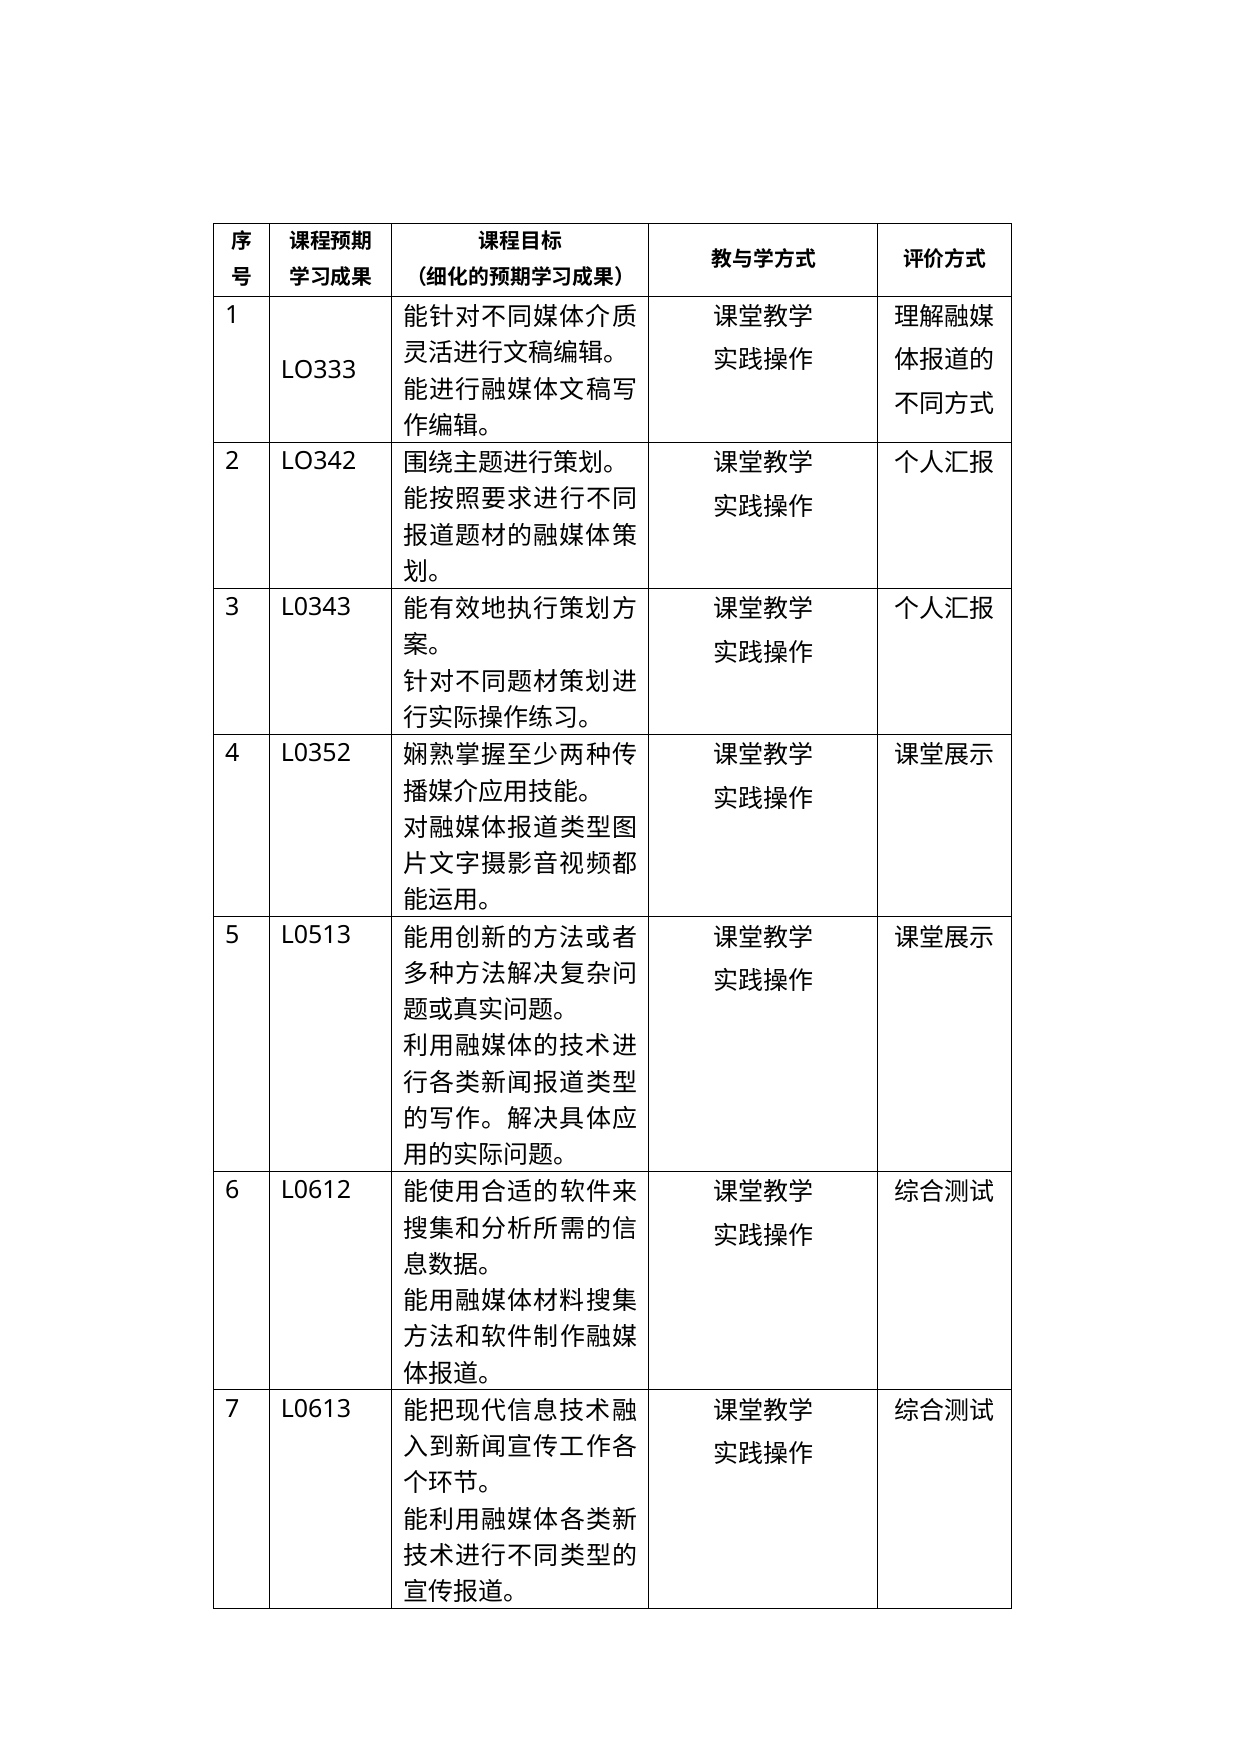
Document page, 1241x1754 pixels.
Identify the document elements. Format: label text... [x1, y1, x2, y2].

table_cell 课堂教学 实践操作 [649, 917, 877, 1171]
table_cell 6 [214, 1172, 269, 1389]
table_cell L0343 [270, 589, 391, 734]
table_cell 能用创新的方法或者多种方法解决复杂问题或真实问题。 利用融媒体的技术进行各类新闻报道类型的写作。解决具体应用的实际问题。 [392, 917, 648, 1171]
table_cell 7 [214, 1390, 269, 1608]
table_cell L0513 [270, 917, 391, 1171]
table_cell 个人汇报 [878, 589, 1011, 734]
table_cell L0612 [270, 1172, 391, 1389]
table_cell 能使用合适的软件来搜集和分析所需的信息数据。 能用融媒体材料搜集方法和软件制作融媒体报道。 [392, 1172, 648, 1389]
table_cell 围绕主题进行策划。 能按照要求进行不同报道题材的融媒体策划。 [392, 443, 648, 588]
table_cell 理解融媒体报道的不同方式 [878, 297, 1011, 442]
table_header 评价方式 [878, 224, 1011, 296]
table_cell 课堂教学 实践操作 [649, 297, 877, 442]
table_cell 1 [214, 297, 269, 442]
table_cell 能把现代信息技术融入到新闻宣传工作各个环节。 能利用融媒体各类新技术进行不同类型的宣传报道。 [392, 1390, 648, 1608]
table_cell L0352 [270, 735, 391, 916]
table_cell LO333 [270, 297, 391, 442]
table_cell 综合测试 [878, 1172, 1011, 1389]
table_cell 课堂展示 [878, 917, 1011, 1171]
table_cell 个人汇报 [878, 443, 1011, 588]
table_cell 能针对不同媒体介质灵活进行文稿编辑。 能进行融媒体文稿写作编辑。 [392, 297, 648, 442]
table_cell 综合测试 [878, 1390, 1011, 1608]
table_header 课程预期 学习成果 [270, 224, 391, 296]
table_cell 课堂教学 实践操作 [649, 1172, 877, 1389]
table_cell 课堂展示 [878, 735, 1011, 916]
table_cell 课堂教学 实践操作 [649, 735, 877, 916]
table_cell 娴熟掌握至少两种传播媒介应用技能。 对融媒体报道类型图片文字摄影音视频都能运用。 [392, 735, 648, 916]
table_header 课程目标 （细化的预期学习成果） [392, 224, 648, 296]
table_cell 课堂教学 实践操作 [649, 589, 877, 734]
table_cell 课堂教学 实践操作 [649, 1390, 877, 1608]
table_cell 2 [214, 443, 269, 588]
table_cell L0613 [270, 1390, 391, 1608]
table_header 序号 [214, 224, 269, 296]
table_cell 3 [214, 589, 269, 734]
table_cell 课堂教学 实践操作 [649, 443, 877, 588]
table_cell LO342 [270, 443, 391, 588]
table_cell 5 [214, 917, 269, 1171]
table_cell 4 [214, 735, 269, 916]
table_header 教与学方式 [649, 224, 877, 296]
table_cell 能有效地执行策划方案。 针对不同题材策划进行实际操作练习。 [392, 589, 648, 734]
